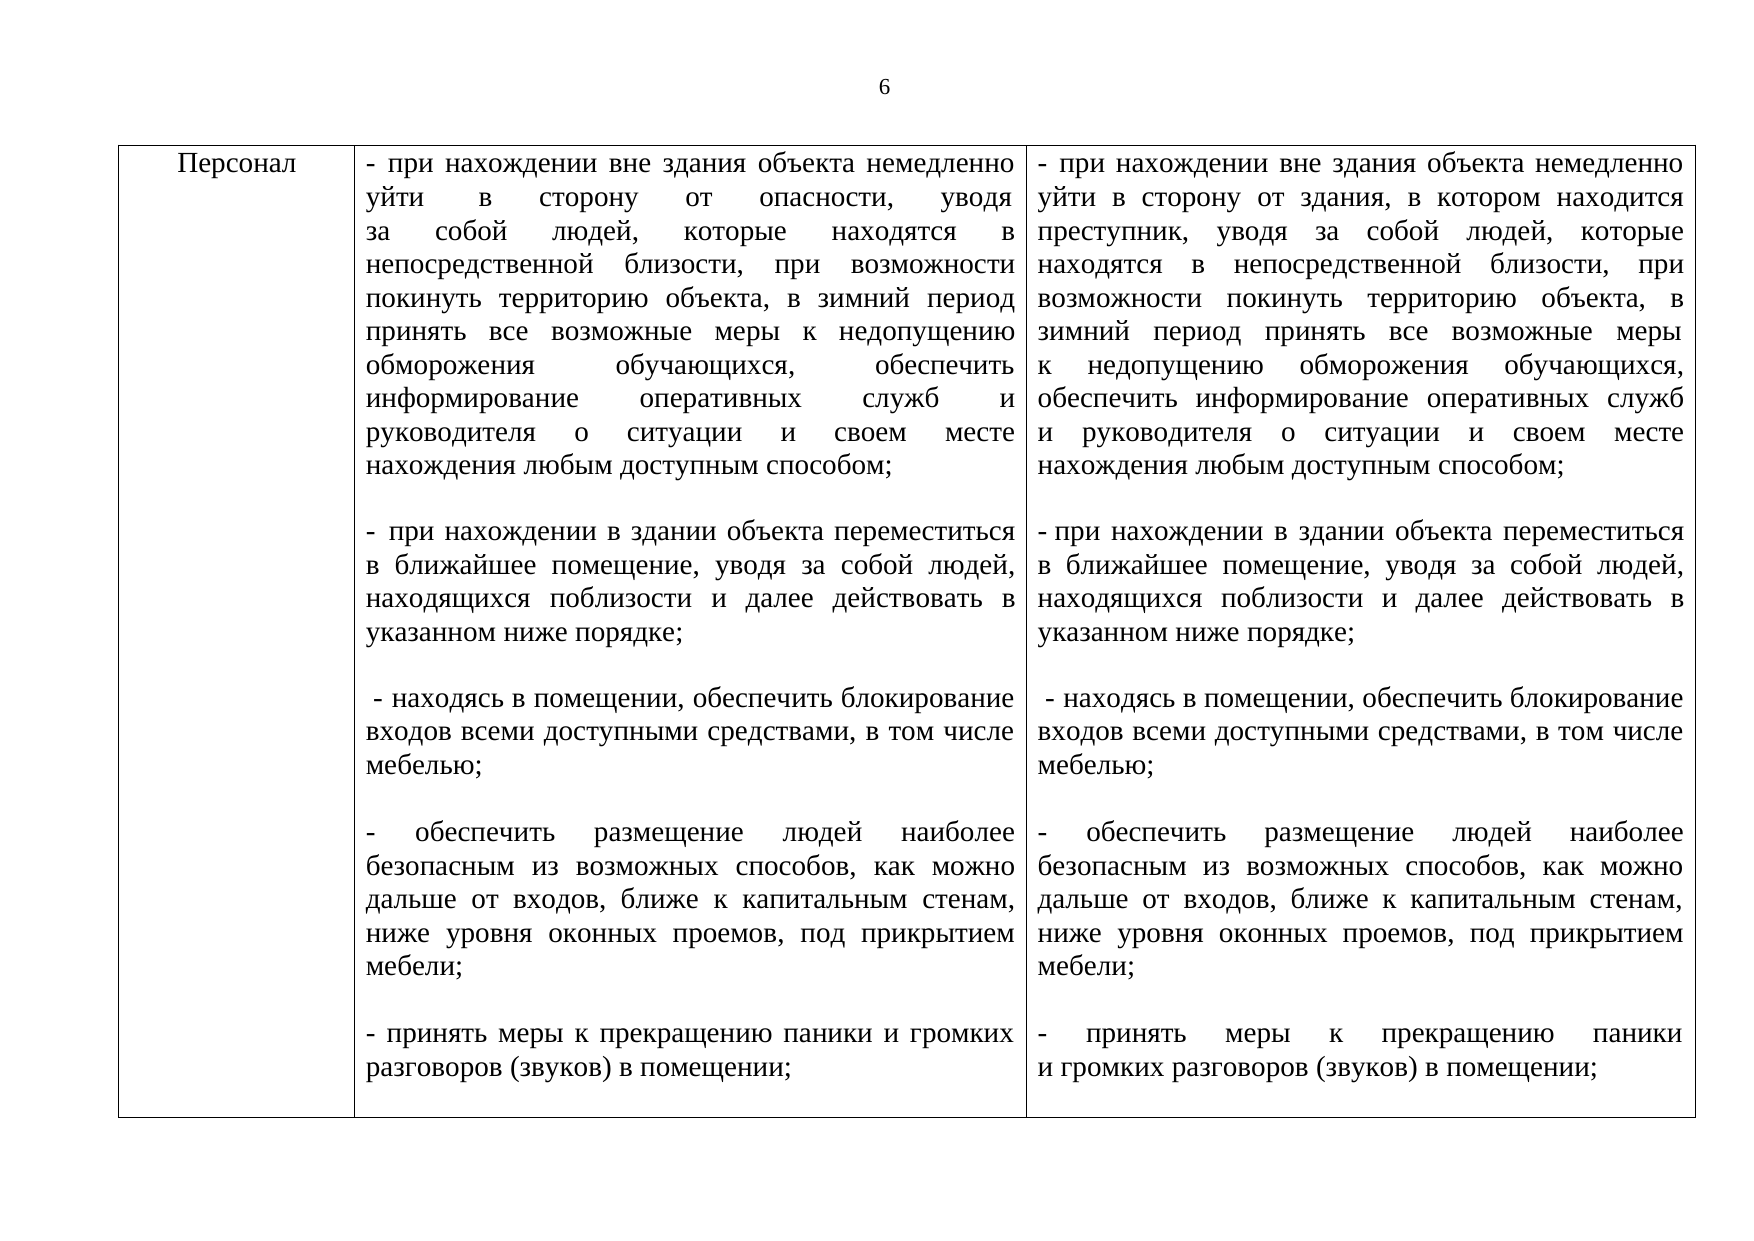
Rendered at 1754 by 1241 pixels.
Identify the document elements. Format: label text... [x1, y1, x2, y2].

table_header при нахождении вне здания объекта немедленно уйти в сторону от опасности, уводя за собой людей, которые находятся в непосредственной близости, при возможности покинуть территорию объекта, в зимний период принять все возможные меры к недопущению обморожения обучающихся, обеспечить информирование оперативных служб и руководителя о ситуации и своем месте нахождения любым доступным способом; при нахождении в здании объекта переместиться в ближайшее помещение, уводя за собой людей, находящихся поблизости и далее действовать в указанном ниже порядке; находясь в помещении, обеспечить блокирование входов всеми доступными средствами, в том числе мебелью; обеспечить размещение людей наиболее безопасным из возможных способов, как можно дальше от входов, ближе к капитальным стенам, ниже уровня оконных проемов, под прикрытием мебели; принять меры к прекращению паники и громких разговоров (звуков) в помещении; [355, 146, 1026, 1117]
table_header Персонал [119, 146, 354, 1117]
table_header при нахождении вне здания объекта немедленно уйти в сторону от здания, в котором находится преступник, уводя за собой людей, которые находятся в непосредственной близости, при возможности покинуть территорию объекта, в зимний период принять все возможные меры к недопущению обморожения обучающихся, обеспечить информирование оперативных служб и руководителя о ситуации и своем месте нахождения любым доступным способом; при нахождении в здании объекта переместиться в ближайшее помещение, уводя за собой людей, находящихся поблизости и далее действовать в указанном ниже порядке; находясь в помещении, обеспечить блокирование входов всеми доступными средствами, в том числе мебелью; обеспечить размещение людей наиболее безопасным из возможных способов, как можно дальше от входов, ближе к капитальным стенам, ниже уровня оконных проемов, под прикрытием мебели; принять меры к прекращению паники и громких разговоров (звуков) в помещении; [1027, 146, 1695, 1117]
